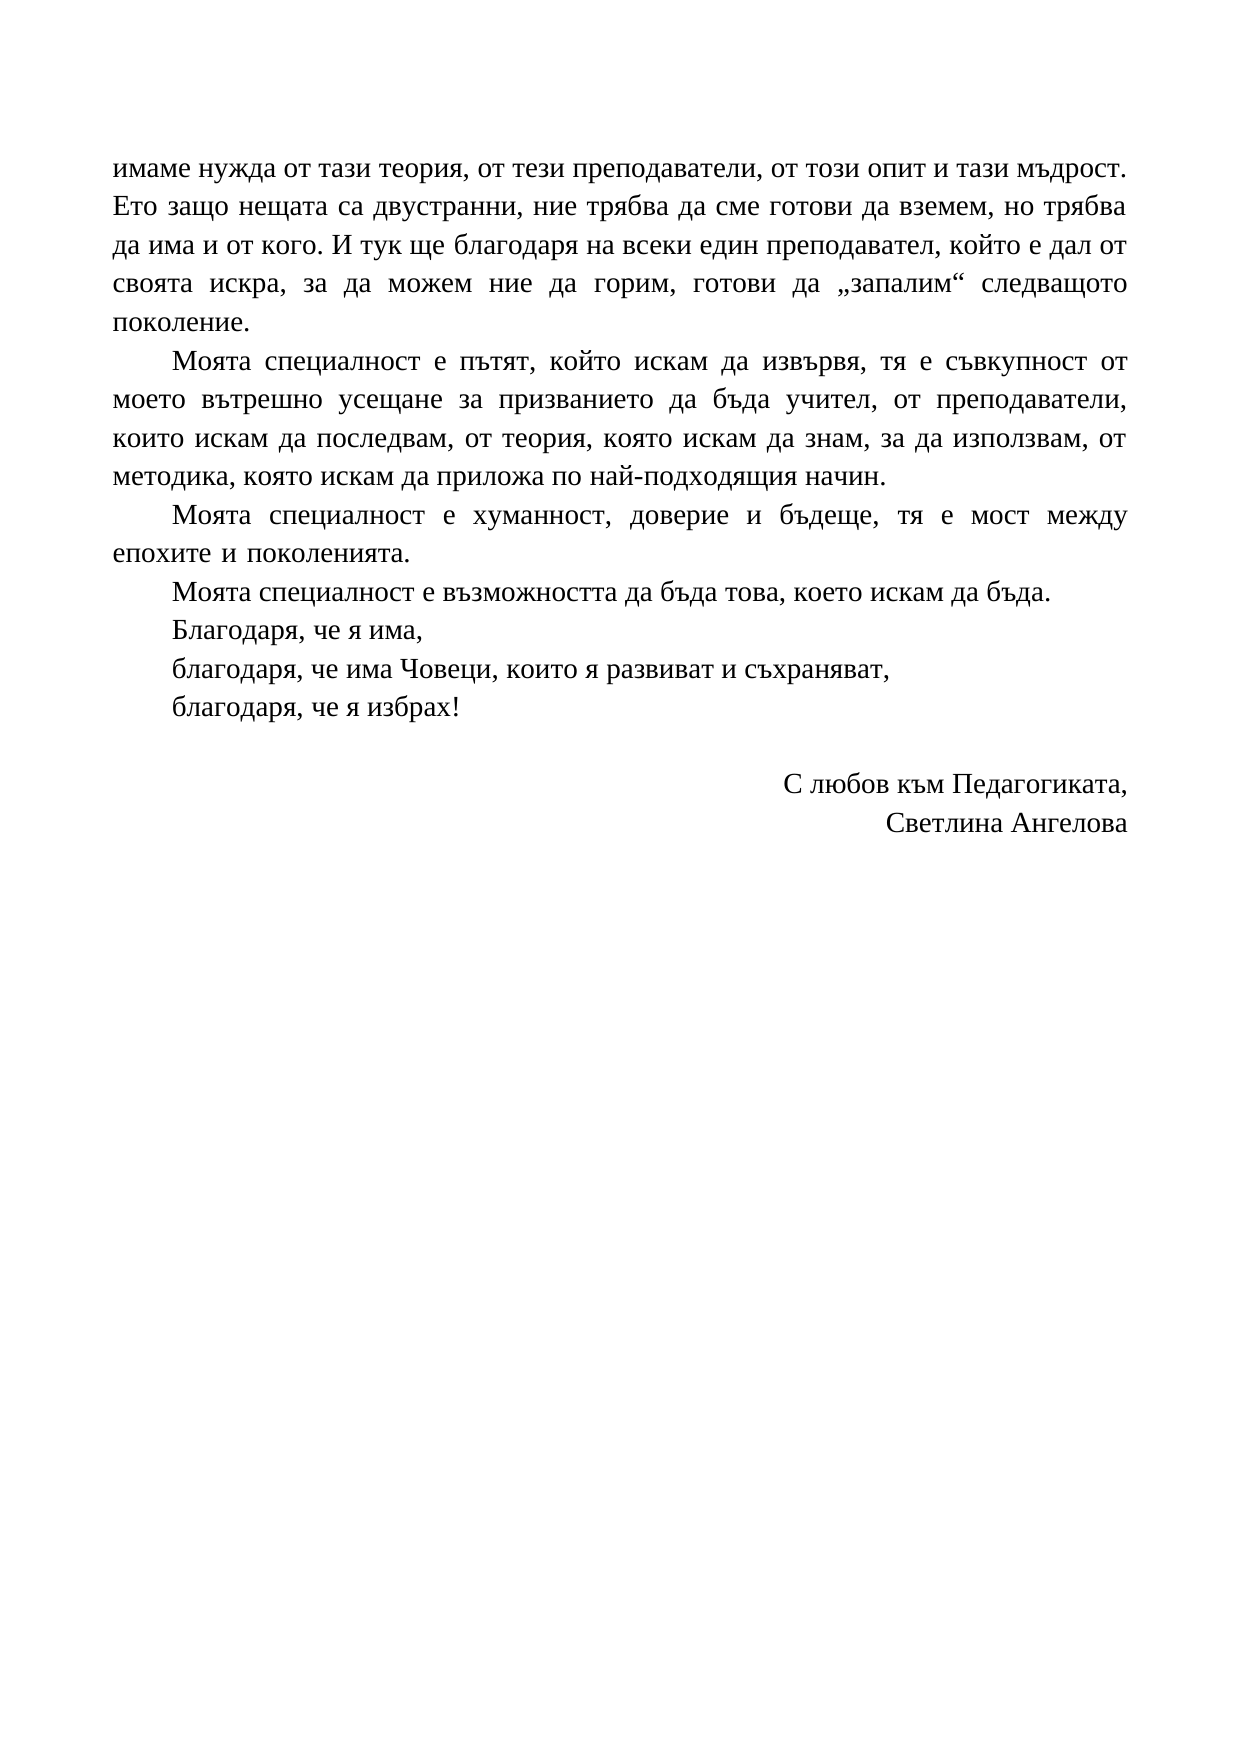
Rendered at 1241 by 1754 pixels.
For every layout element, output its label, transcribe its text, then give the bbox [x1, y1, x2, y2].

text Благодаря, че я има, [112, 612, 1128, 646]
text благодаря, че има Човеци, които я развиват и съхраняват, [112, 651, 1128, 684]
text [112, 150, 1128, 338]
text С любов към Педагогиката, [112, 767, 1128, 800]
text Моята специалност е възможността да бъда това, което искам да бъда. [112, 574, 1128, 607]
text благодаря, че я избрах! [112, 689, 1128, 723]
text Моята специалност е пътят, който искам да извървя, тя е съвкупност от моето вътрешно усещане за призванието да бъда учител, от преподаватели, които искам да последвам, от теория, която искам да знам, за да използвам, от методика, която искам да приложа по най-подходящия начин. [112, 343, 1128, 492]
text Светлина Ангелова [112, 805, 1128, 839]
text Моята специалност е хуманност, доверие и бъдеще, тя е мост между епохите и поколенията. [112, 497, 1128, 569]
